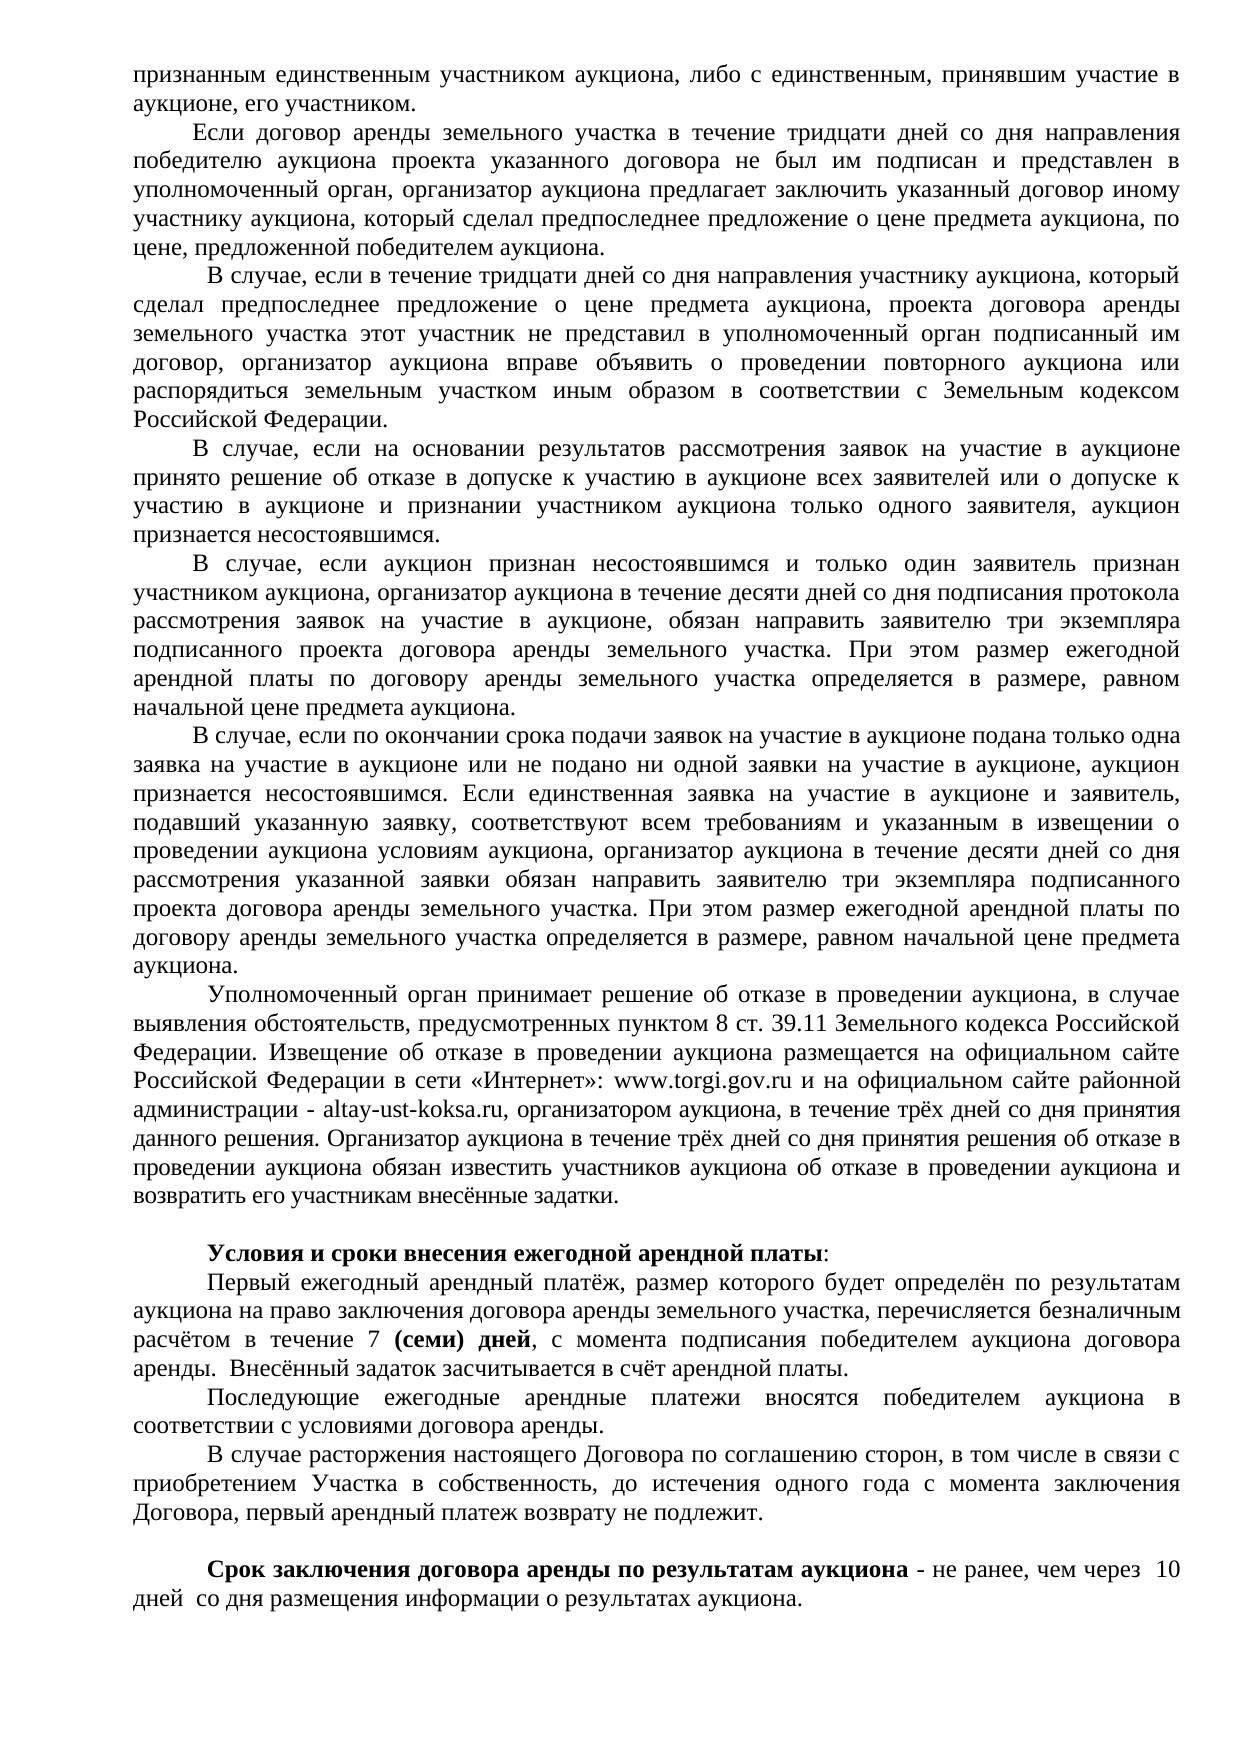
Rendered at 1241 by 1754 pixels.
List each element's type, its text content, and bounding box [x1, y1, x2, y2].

text Первый ежегодный арендный платёж, размер которого будет определён по результатам аукциона на право заключения договора аренды земельного участка, перечисляется безналичным расчётом в течение 7 (семи) дней, с момента подписания победителем аукциона договора аренды. Внесённый задаток засчитывается в счёт арендной платы. [133, 1267, 1181, 1382]
text В случае, если аукцион признан несостоявшимся и только один заявитель признан участником аукциона, организатор аукциона в течение десяти дней со дня подписания протокола рассмотрения заявок на участие в аукционе, обязан направить заявителю три экземпляра подписанного проекта договора аренды земельного участка. При этом размер ежегодной арендной платы по договору аренды земельного участка определяется в размере, равном начальной цене предмета аукциона. [133, 548, 1181, 720]
text В случае расторжения настоящего Договора по соглашению сторон, в том числе в связи с приобретением Участка в собственность, до истечения одного года с момента заключения Договора, первый арендный платеж возврату не подлежит. [133, 1439, 1181, 1525]
text В случае, если по окончании срока подачи заявок на участие в аукционе подана только одна заявка на участие в аукционе или не подано ни одной заявки на участие в аукционе, аукцион признается несостоявшимся. Если единственная заявка на участие в аукционе и заявитель, подавший указанную заявку, соответствуют всем требованиям и указанным в извещении о проведении аукциона условиям аукциона, организатор аукциона в течение десяти дней со дня рассмотрения указанной заявки обязан направить заявителю три экземпляра подписанного проекта договора аренды земельного участка. При этом размер ежегодной арендной платы по договору аренды земельного участка определяется в размере, равном начальной цене предмета аукциона. [133, 720, 1181, 979]
text В случае, если в течение тридцати дней со дня направления участнику аукциона, который сделал предпоследнее предложение о цене предмета аукциона, проекта договора аренды земельного участка этот участник не представил в уполномоченный орган подписанный им договор, организатор аукциона вправе объявить о проведении повторного аукциона или распорядиться земельным участком иным образом в соответствии с Земельным кодексом Российской Федерации. [133, 260, 1181, 433]
text Условия и сроки внесения ежегодной арендной платы: [133, 1238, 1181, 1267]
text Срок заключения договора аренды по результатам аукциона - не ранее, чем через 10 дней со дня размещения информации о результатах аукциона. [133, 1554, 1181, 1612]
text Последующие ежегодные арендные платежи вносятся победителем аукциона в соответствии с условиями договора аренды. [133, 1382, 1181, 1439]
text В случае, если на основании результатов рассмотрения заявок на участие в аукционе принято решение об отказе в допуске к участию в аукционе всех заявителей или о допуске к участию в аукционе и признании участником аукциона только одного заявителя, аукцион признается несостоявшимся. [133, 433, 1181, 548]
text Уполномоченный орган принимает решение об отказе в проведении аукциона, в случае выявления обстоятельств, предусмотренных пунктом 8 ст. 39.11 Земельного кодекса Российской Федерации. Извещение об отказе в проведении аукциона размещается на официальном сайте Российской Федерации в сети «Интернет»: www.torgi.gov.ru и на официальном сайте районной администрации - altay-ust-koksa.ru, организатором аукциона, в течение трёх дней со дня принятия данного решения. Организатор аукциона в течение трёх дней со дня принятия решения об отказе в проведении аукциона обязан известить участников аукциона об отказе в проведении аукциона и возвратить его участникам внесённые задатки. [133, 979, 1181, 1209]
text Если договор аренды земельного участка в течение тридцати дней со дня направления победителю аукциона проекта указанного договора не был им подписан и представлен в уполномоченный орган, организатор аукциона предлагает заключить указанный договор иному участнику аукциона, который сделал предпоследнее предложение о цене предмета аукциона, по цене, предложенной победителем аукциона. [133, 117, 1181, 260]
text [133, 59, 1181, 117]
